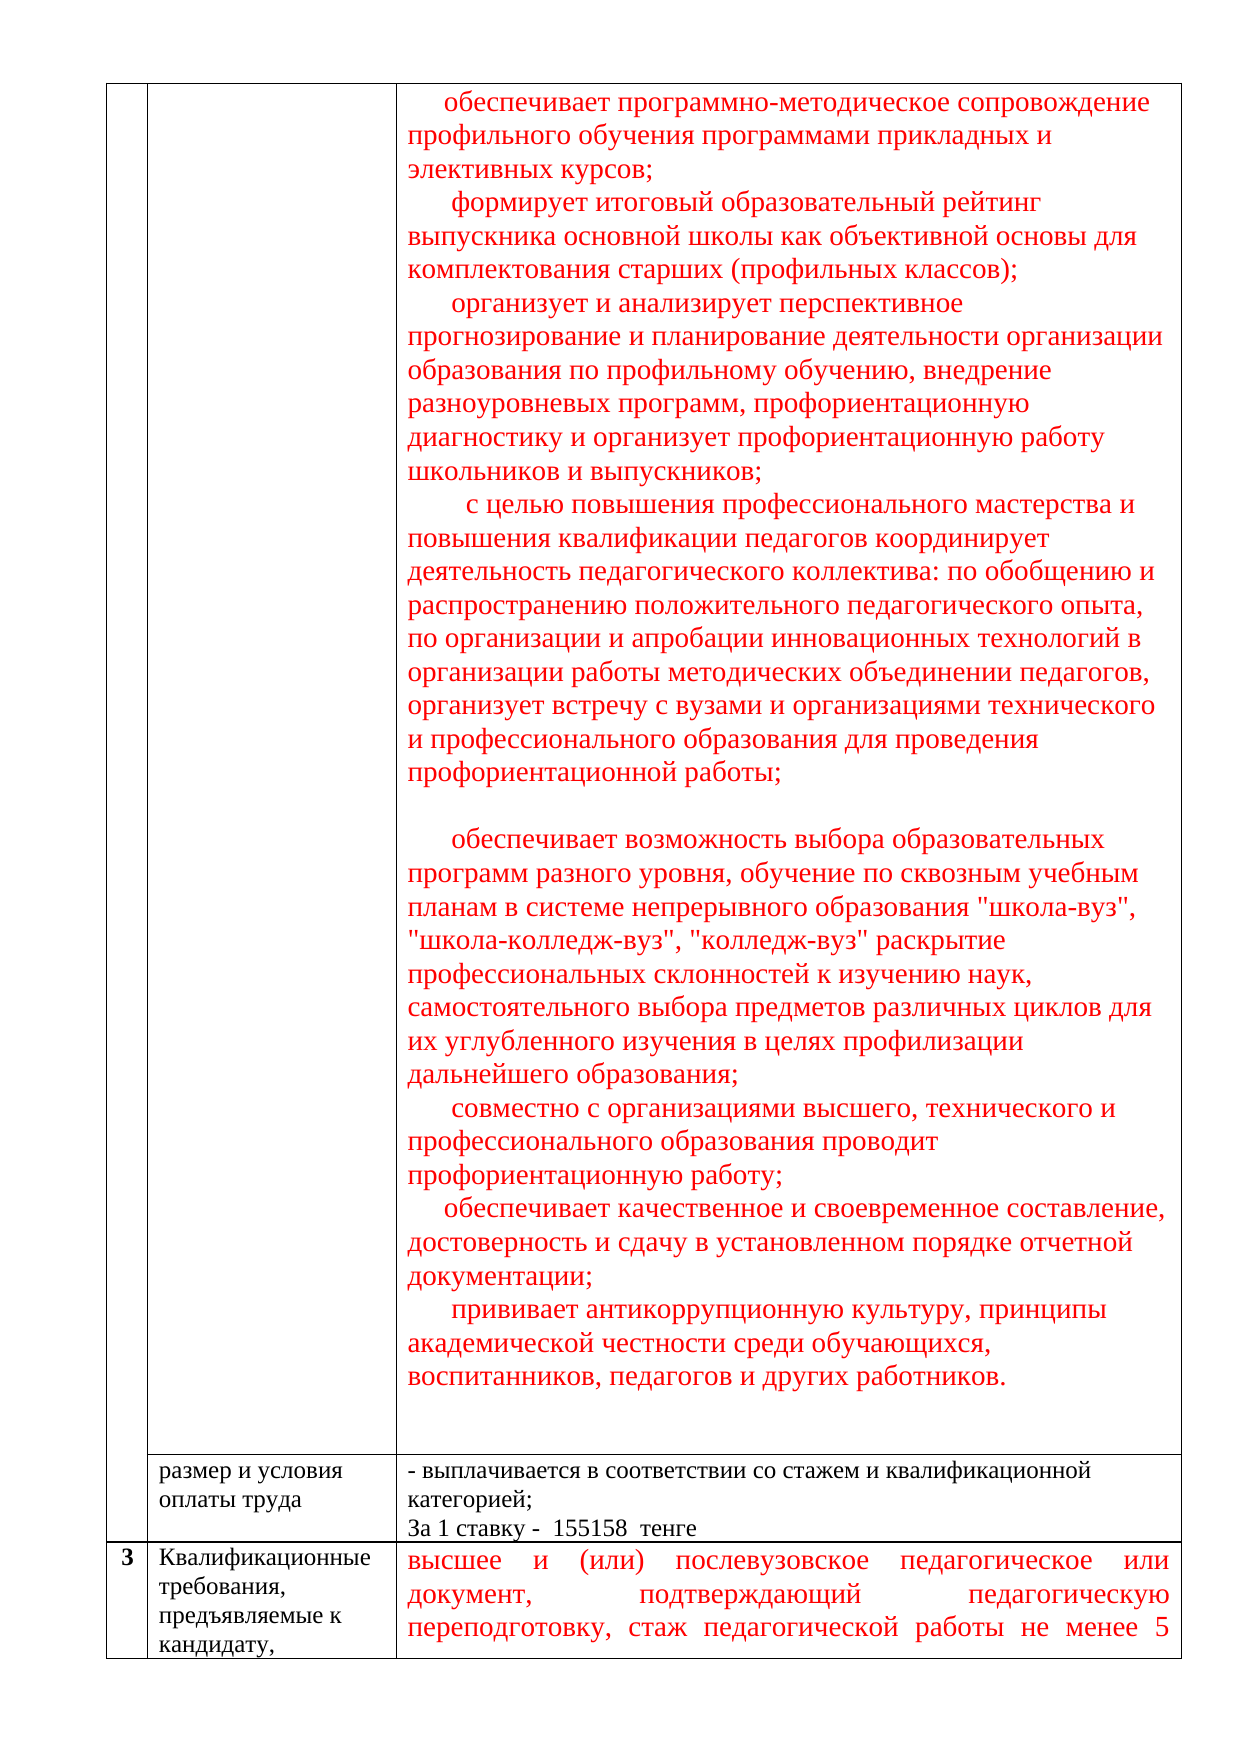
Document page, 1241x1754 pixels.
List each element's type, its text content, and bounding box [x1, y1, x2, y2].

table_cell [148, 84, 396, 1454]
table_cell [148, 1543, 396, 1657]
table_cell размер и условия оплаты труда [148, 1455, 396, 1541]
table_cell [397, 84, 1181, 1454]
table_cell - выплачивается в соответствии со стажем и квалификационной категорией; За 1 ставку - 155158 тенге [397, 1455, 1181, 1541]
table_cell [397, 1543, 1181, 1657]
table_cell 3 [107, 1543, 147, 1657]
